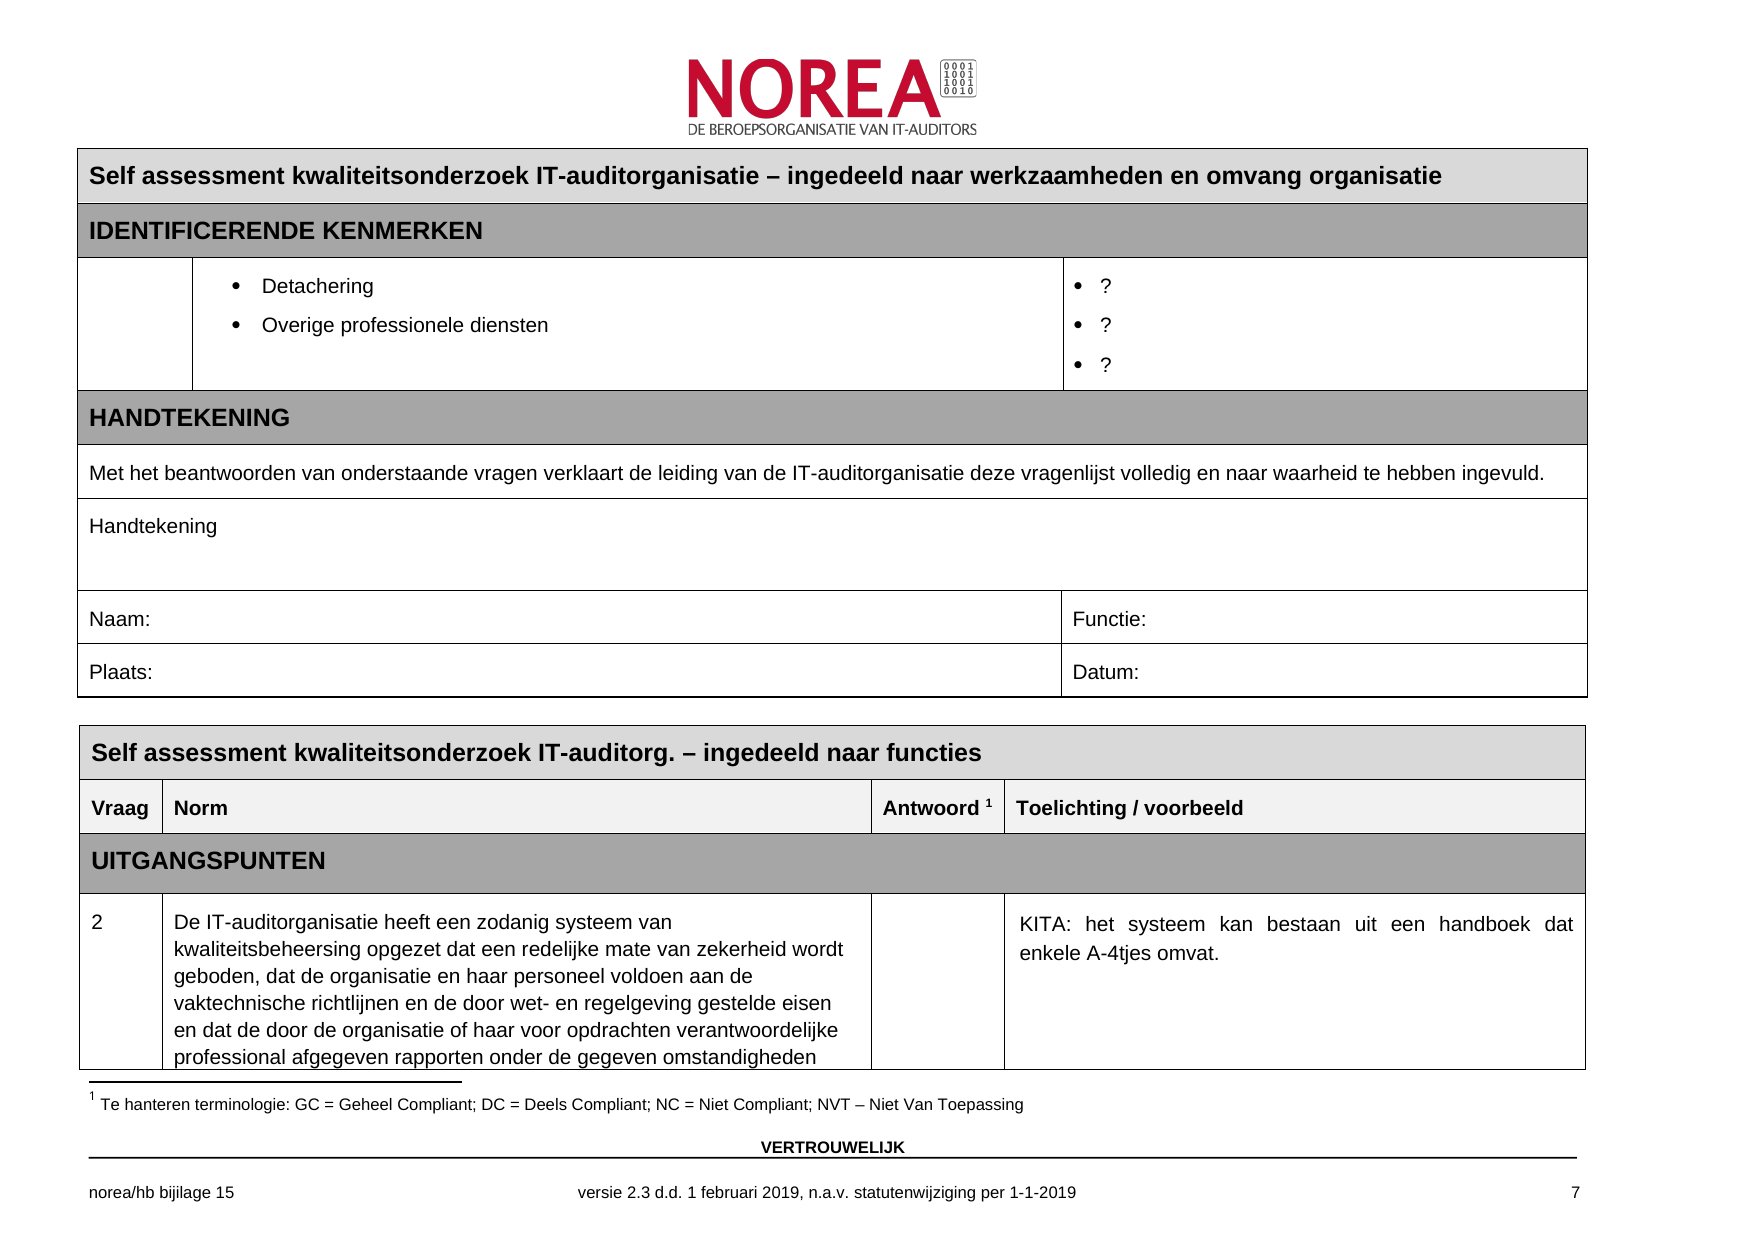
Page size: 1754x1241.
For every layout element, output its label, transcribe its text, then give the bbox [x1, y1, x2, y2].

table_cell Datum: [1062, 644, 1587, 696]
table_cell [78, 258, 192, 389]
table_cell IDENTIFICERENDE KENMERKEN [78, 204, 1587, 257]
table_cell [872, 894, 1004, 1069]
table_header Self assessment kwaliteitsonderzoek IT-auditorganisatie – ingedeeld naar werkzaamheden en omvang organisatie [78, 149, 1587, 202]
table_cell Verdeling aard van de opdrachten: Assurance-opdrachten Advies Detachering Overige professionele diensten [193, 258, 1063, 389]
table_cell Antwoord [872, 780, 1004, 832]
table_cell In %: ? ? ? ? [1064, 258, 1587, 389]
table_cell Functie: [1062, 591, 1587, 643]
table_cell Handtekening [78, 499, 1587, 590]
table_cell Toelichting / voorbeeld [1005, 780, 1585, 832]
table_cell Vraag [80, 780, 162, 832]
picture [688, 59, 977, 135]
table_cell Plaats: [78, 644, 1061, 696]
table_cell UITGANGSPUNTEN [80, 834, 1585, 893]
table_cell KITA: het systeem kan bestaan uit een handboek dat enkele A-4tjes omvat. [1005, 894, 1585, 1069]
table_header Self assessment kwaliteitsonderzoek IT-auditorg. – ingedeeld naar functies [80, 726, 1585, 779]
table_cell HANDTEKENING [78, 391, 1587, 444]
table_cell Met het beantwoorden van onderstaande vragen verklaart de leiding van de IT-auditorganisatie deze vragenlijst volledig en naar waarheid te hebben ingevuld. [78, 445, 1587, 497]
table_cell 2 [80, 894, 162, 1069]
table_cell Naam: [78, 591, 1061, 643]
table_cell Norm [163, 780, 871, 832]
